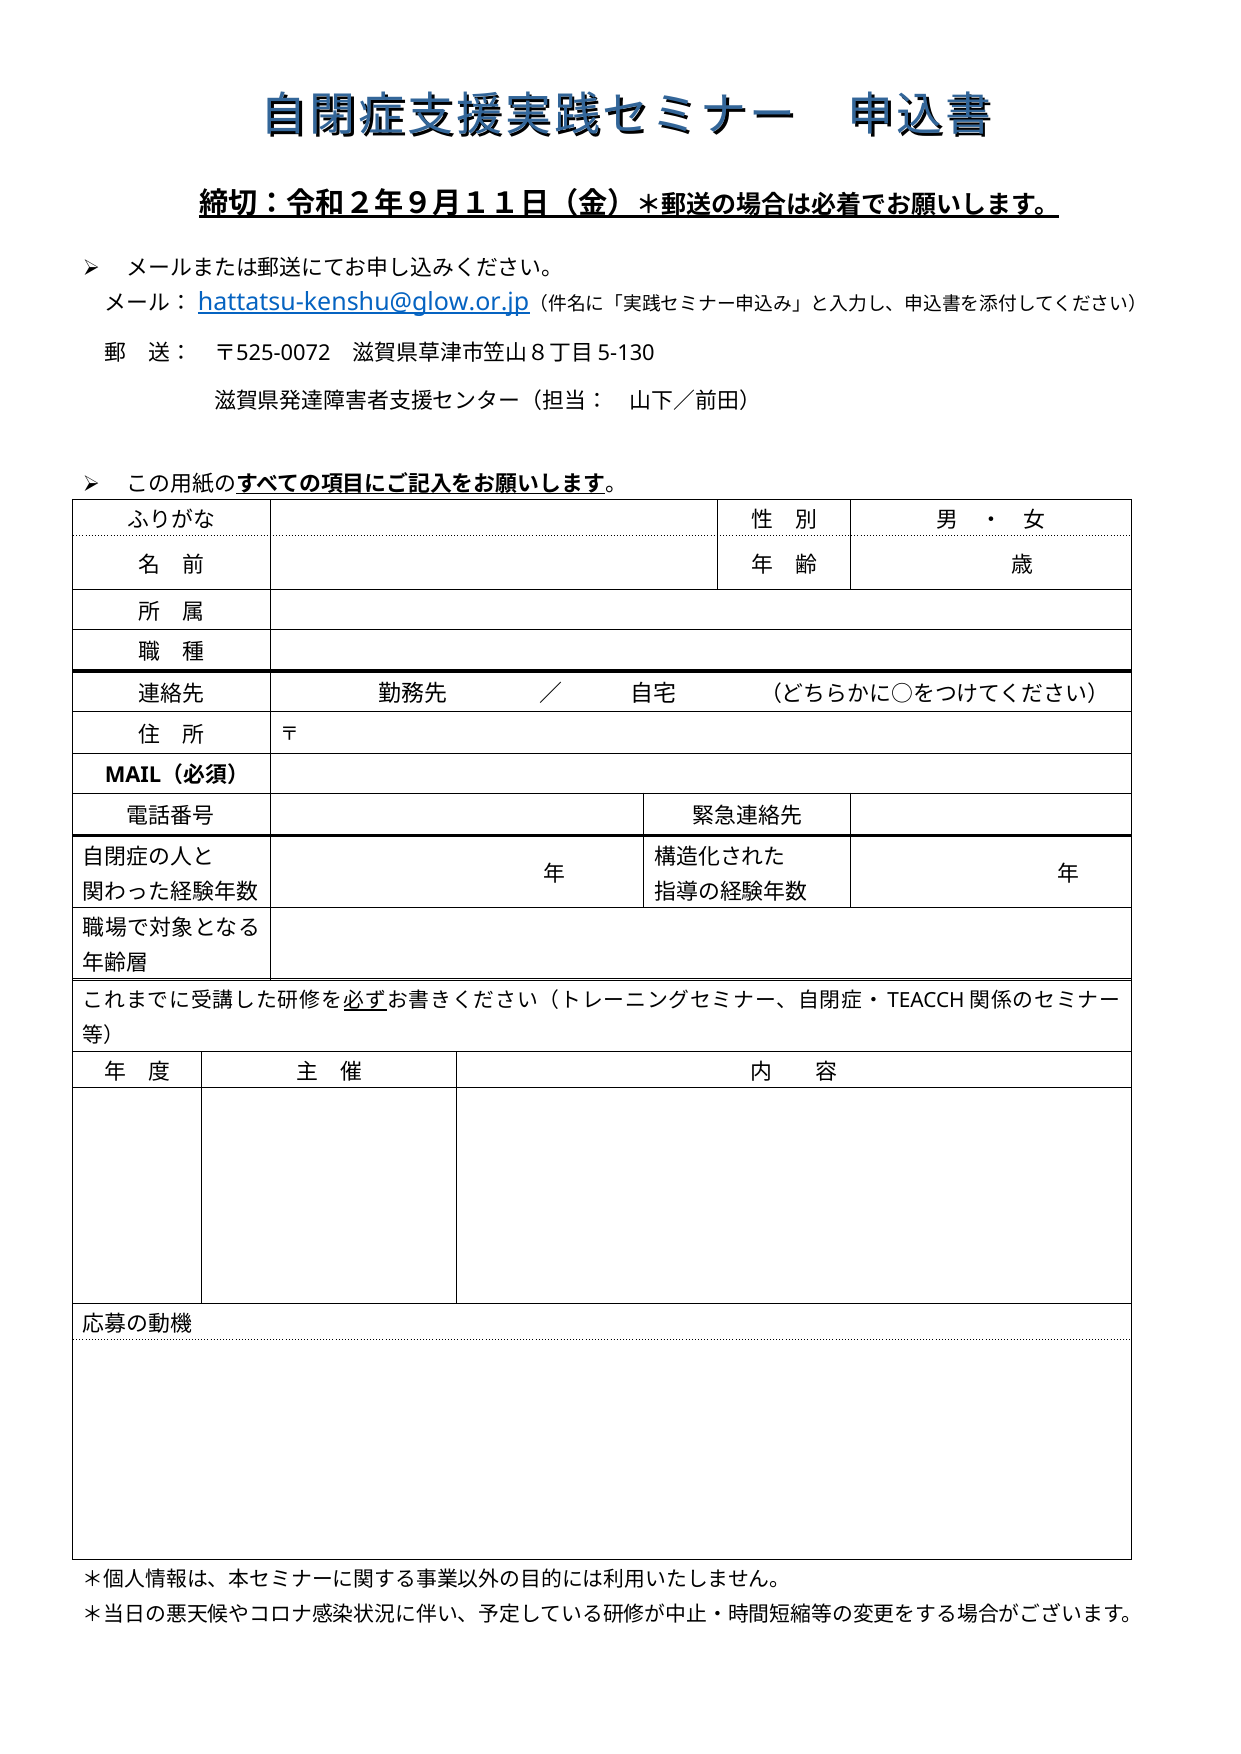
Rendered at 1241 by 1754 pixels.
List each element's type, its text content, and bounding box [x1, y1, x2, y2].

table_cell [271, 908, 1131, 978]
table_cell 住 所 [73, 712, 270, 753]
text 締切：令和２年９月１１日（金）＊郵送の場合は必着でお願いします。 [83, 165, 1175, 235]
table_cell [271, 590, 1131, 629]
table_cell 年 齢 [718, 535, 850, 589]
table_cell 〒 [271, 712, 1131, 753]
table_header [271, 500, 717, 535]
table_cell [271, 630, 1131, 669]
text メール： hattatsu-kenshu@glow.or.jp（件名に「実践セミナー申込み」と入力し、申込書を添付してください） [83, 283, 1175, 318]
table_cell [851, 794, 1131, 834]
table_cell 主 催 [202, 1052, 456, 1087]
table_cell [73, 1339, 1131, 1558]
list この用紙のすべての項目にご記入をお願いします。 [83, 464, 1175, 499]
text 滋賀県発達障害者支援センター（担当： 山下／前田） [83, 381, 1175, 416]
table_cell 応募の動機 [73, 1304, 1131, 1339]
table_cell [202, 1088, 456, 1303]
table_cell 名 前 [73, 535, 270, 589]
table_cell [457, 1088, 1131, 1303]
table_header ふりがな [73, 500, 270, 535]
table_cell 年 [271, 837, 643, 907]
table_cell 歳 [851, 535, 1131, 589]
table_cell [73, 1088, 201, 1303]
table_cell 勤務先 ／ 自宅 （どちらかに○をつけてください） [271, 673, 1131, 711]
table_cell 職 種 [73, 630, 270, 669]
table_header 性 別 [718, 500, 850, 535]
table_cell これまでに受講した研修を必ずお書きください（トレーニングセミナー、自閉症・TEACCH関係のセミナー等） [73, 981, 1131, 1051]
text ＊当日の悪天候やコロナ感染状況に伴い、予定している研修が中止・時間短縮等の変更をする場合がございます。 [83, 1594, 1175, 1629]
table_cell 連絡先 [73, 673, 270, 711]
table_cell [271, 535, 717, 589]
table_cell [271, 754, 1131, 792]
text ＊個人情報は、本セミナーに関する事業以外の目的には利用いたしません。 [83, 1559, 1175, 1594]
table_cell 職場で対象となる 年齢層 [73, 908, 270, 978]
table_cell [271, 794, 643, 834]
text 郵 送： 〒525-0072 滋賀県草津市笠山８丁目5-130 [83, 334, 1175, 369]
list メールまたは郵送にてお申し込みください。 [83, 248, 1175, 283]
table_cell MAIL（必須） [73, 754, 270, 792]
table_cell 構造化された 指導の経験年数 [644, 837, 850, 907]
table_cell 緊急連絡先 [644, 794, 850, 834]
table_cell 所 属 [73, 590, 270, 629]
table_cell 年 度 [73, 1052, 201, 1087]
table_cell 年 [851, 837, 1131, 907]
table_cell 電話番号 [73, 794, 270, 834]
table_header 男 ・ 女 [851, 500, 1131, 535]
table_cell 内 容 [457, 1052, 1131, 1087]
table_cell 自閉症の人と 関わった経験年数 [73, 837, 270, 907]
